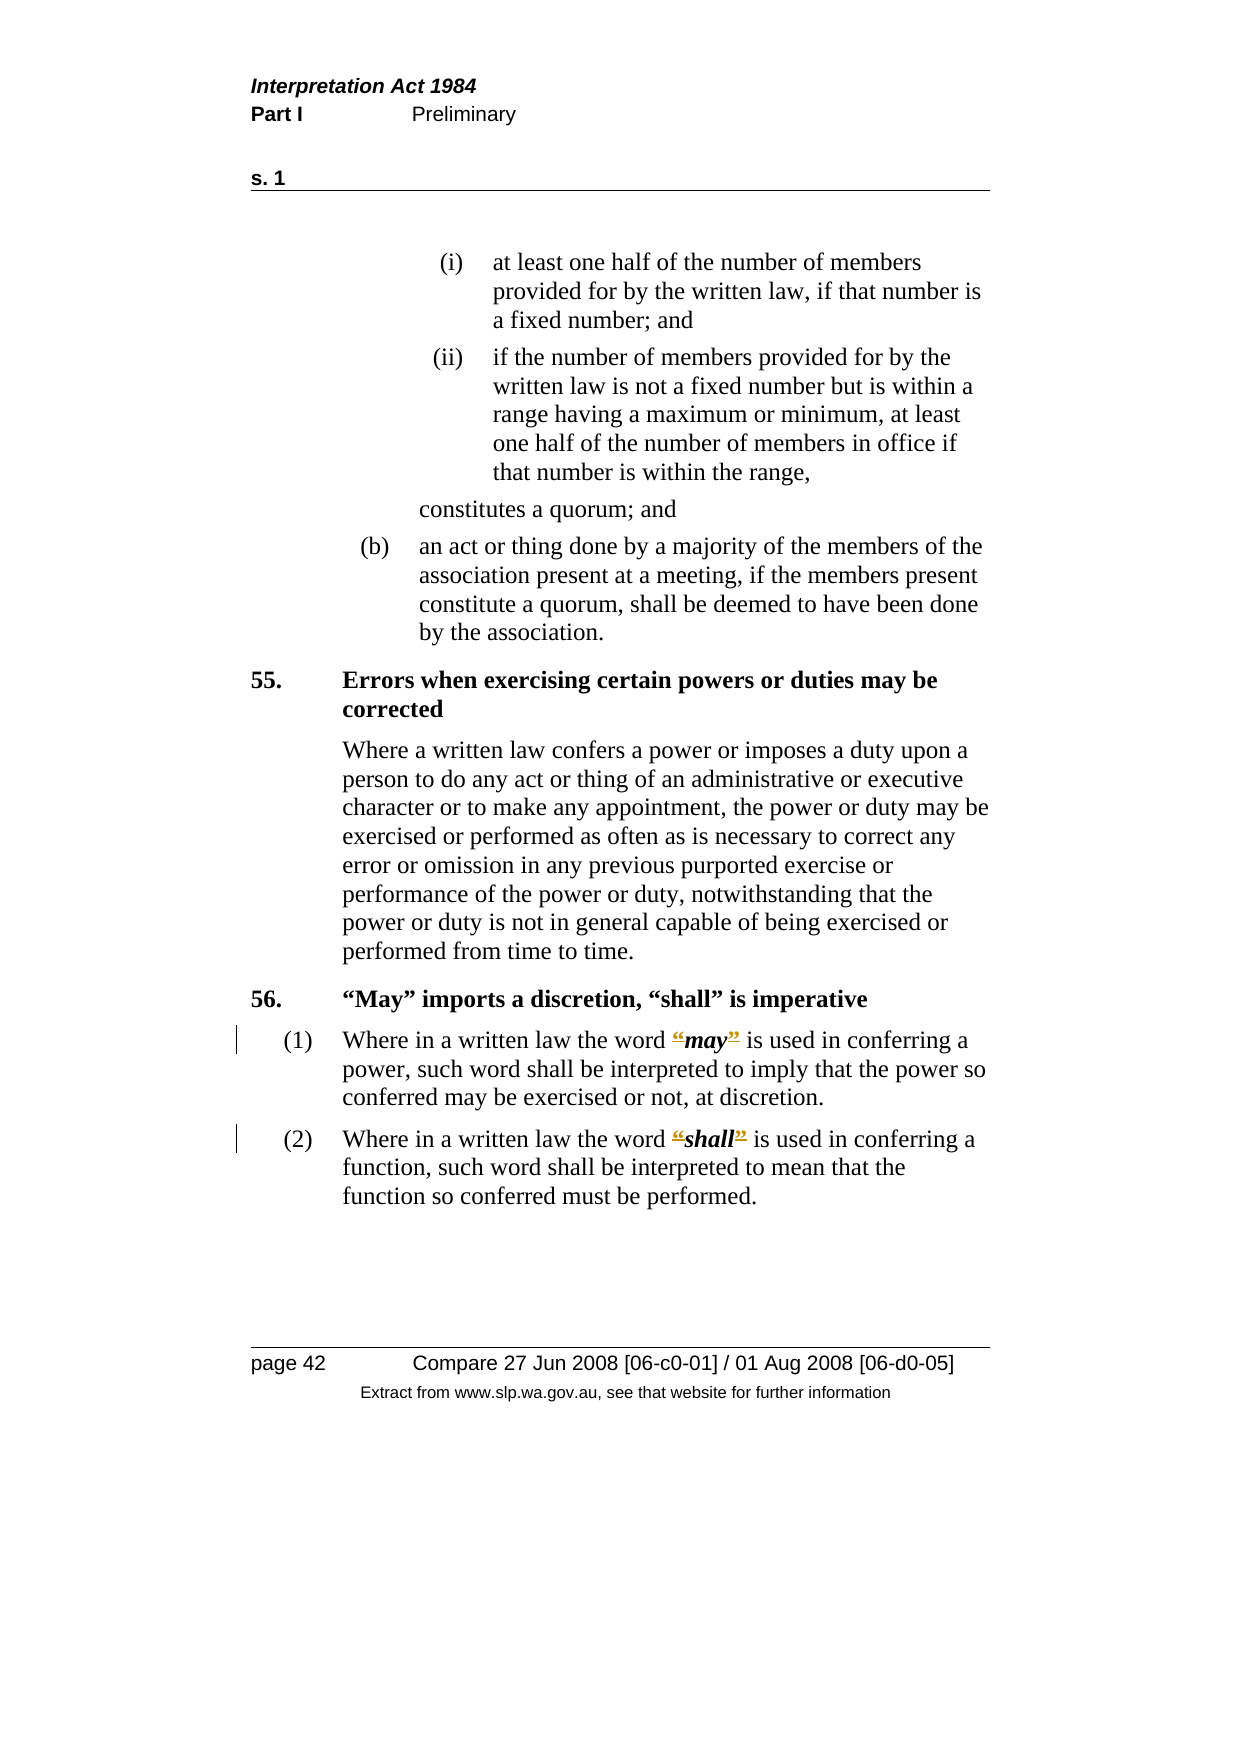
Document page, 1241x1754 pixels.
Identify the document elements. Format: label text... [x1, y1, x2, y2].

text constitutes a quorum; and [251, 494, 990, 523]
text (b) an act or thing done by a majority of the members of the association present at a meeting, if the members present constitute a quorum, shall be deemed to have been done by the association. [251, 531, 990, 646]
subtitle 55. Errors when exercising certain powers or duties may be corrected [251, 665, 990, 722]
text (2) Where in a written law the word shall is used in conferring a function, such word shall be interpreted to mean that the function so conferred must be performed. [251, 1124, 990, 1210]
text (ii) if the number of members provided for by the written law is not a fixed number but is within a range having a maximum or minimum, at least one half of the number of members in office if that number is within the range, [251, 342, 990, 486]
text (1) Where in a written law the word may is used in conferring a power, such word shall be interpreted to imply that the power so conferred may be exercised or not, at discretion. [251, 1025, 990, 1111]
text (i) at least one half of the number of members provided for by the written law, if that number is a fixed number; and [251, 247, 990, 334]
text Where a written law confers a power or imposes a duty upon a person to do any act or thing of an administrative or executive character or to make any appointment, the power or duty may be exercised or performed as often as is necessary to correct any error or omission in any previous purported exercise or performance of the power or duty, notwithstanding that the power or duty is not in general capable of being exercised or performed from time to time. [251, 735, 990, 965]
subtitle 56. “May” imports a discretion, “shall” is imperative [251, 984, 990, 1012]
